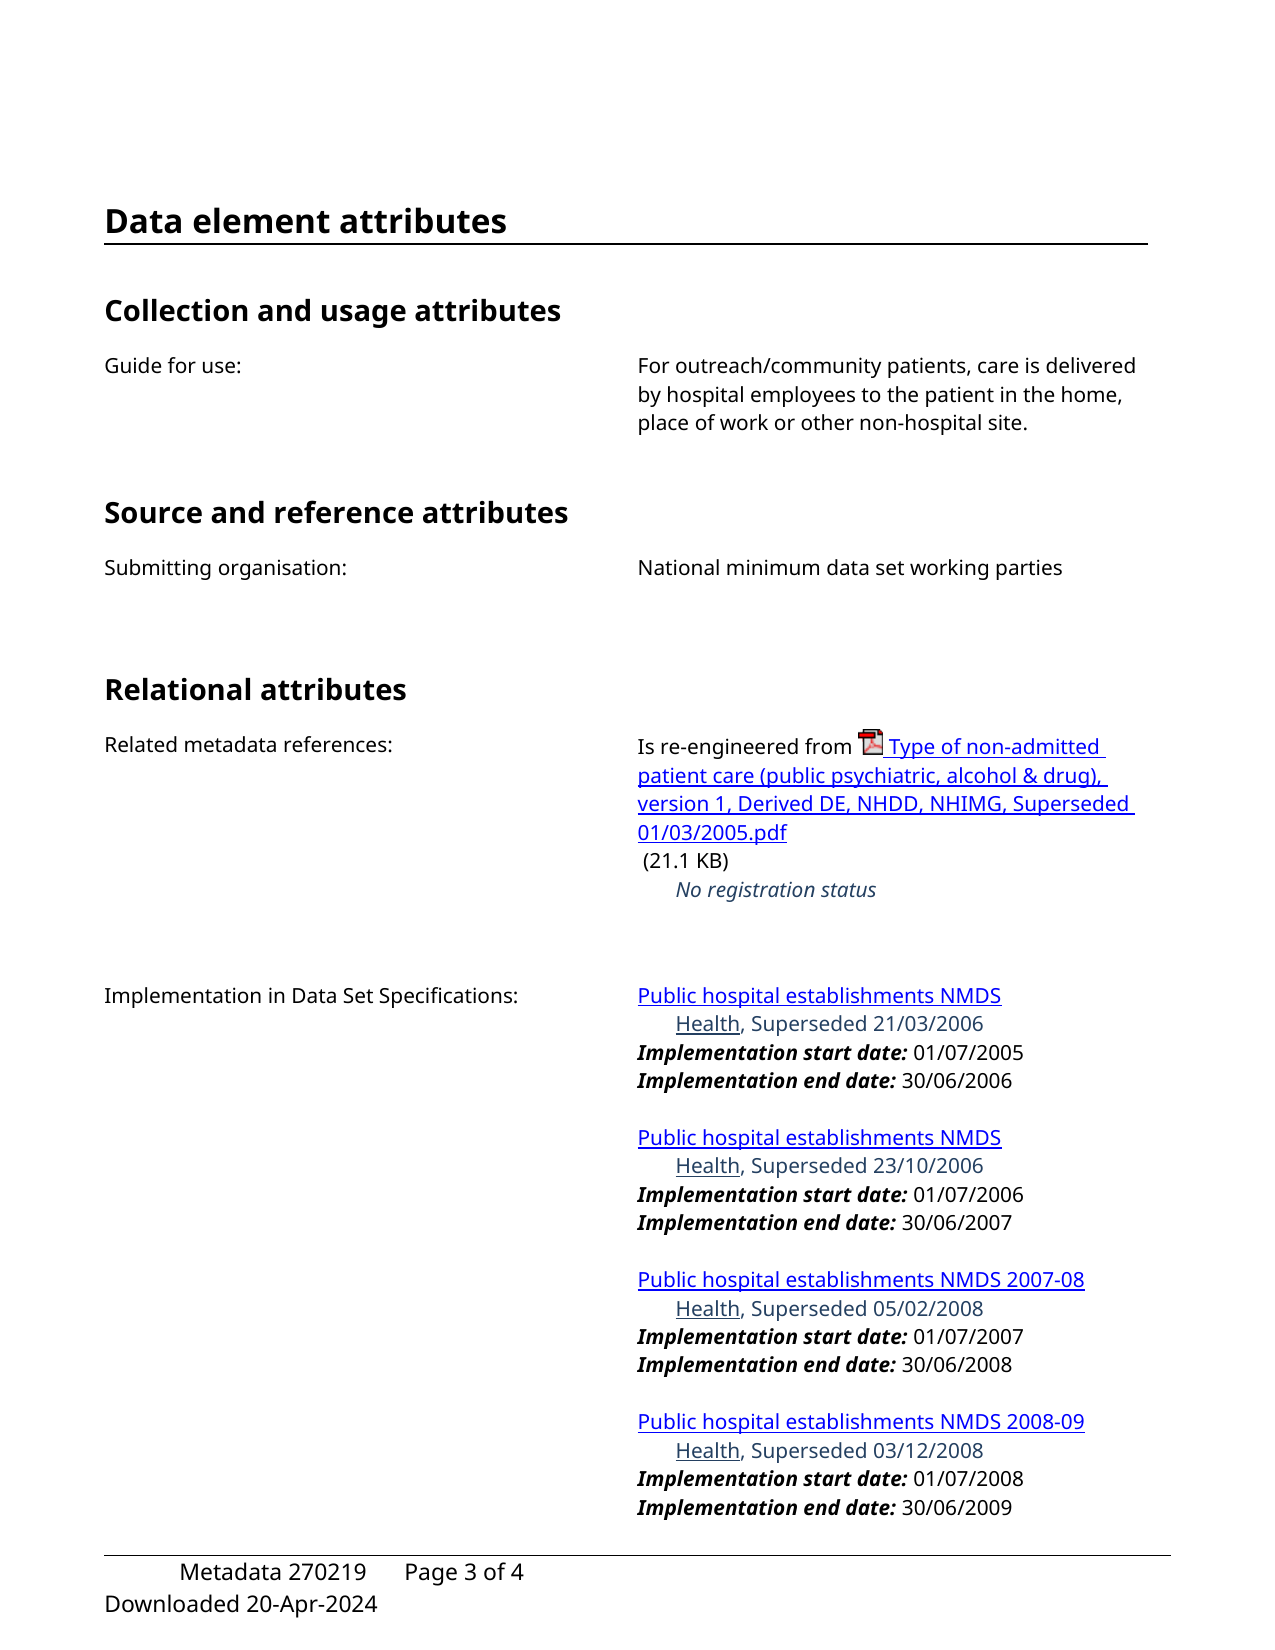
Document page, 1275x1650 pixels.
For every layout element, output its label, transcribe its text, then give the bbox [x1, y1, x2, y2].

table_cell Collection and usage attributes [93, 245, 1159, 341]
table_cell Relational attributes [93, 624, 1159, 719]
table_header Data element attributes [93, 173, 1159, 245]
table_cell Submitting organisation: [93, 543, 626, 623]
table_cell Is re-engineered from Type of non-admitted patient care (public psychiatric, alcohol & drug), version 1, Derived DE, NHDD, NHIMG, Superseded 01/03/2005.pdf (21.1 KB) No registration status [626, 719, 1159, 970]
table_cell Implementation in Data Set Specifications: [93, 970, 626, 1532]
table_cell Related metadata references: [93, 719, 626, 970]
table_cell Guide for use: [93, 341, 626, 447]
table_cell Source and reference attributes [93, 447, 1159, 543]
table_cell National minimum data set working parties [626, 543, 1159, 623]
table_cell For outreach/community patients, care is delivered by hospital employees to the patient in the home, place of work or other non-hospital site. [626, 341, 1159, 447]
